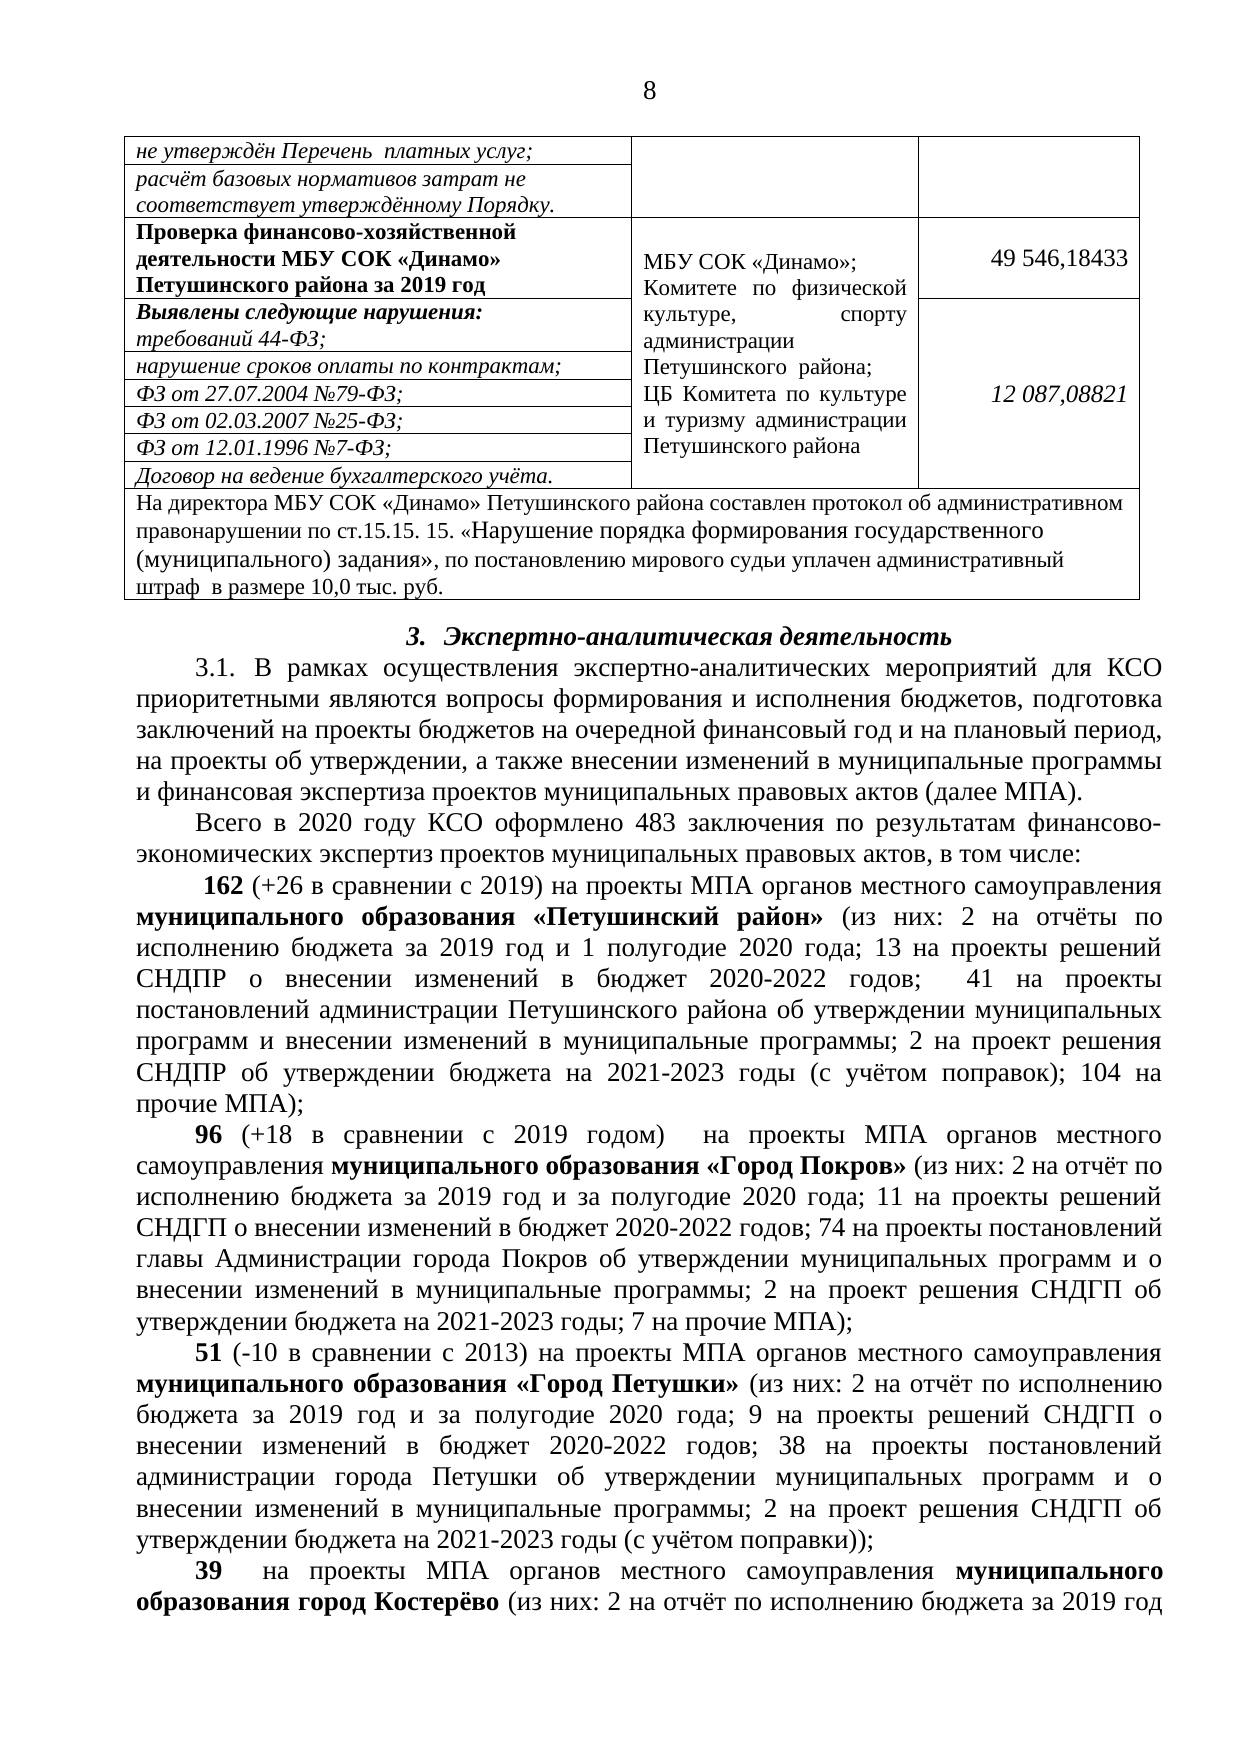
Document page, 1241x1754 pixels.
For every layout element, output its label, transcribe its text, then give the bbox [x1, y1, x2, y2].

text 51 (-10 в сравнении с 2013) на проекты МПА органов местного самоуправления муниципального образования «Город Петушки» (из них: 2 на отчёт по исполнению бюджета за 2019 год и за полугодие 2020 года; 9 на проекты решений СНДГП о внесении изменений в бюджет 2020-2022 годов; 38 на проекты постановлений администрации города Петушки об утверждении муниципальных программ и о внесении изменений в муниципальные программы; 2 на проект решения СНДГП об утверждении бюджета на 2021-2023 годы (с учётом поправки)); [136, 1336, 1163, 1554]
table_cell ФЗ от 27.07.2004 №79-ФЗ; [125, 380, 631, 406]
table_cell Проверка финансово-хозяйственной деятельности МБУ СОК «Динамо» Петушинского района за 2019 год [125, 218, 631, 297]
table_cell 49 546,18433 [919, 218, 1139, 297]
text Всего в 2020 году КСО оформлено 483 заключения по результатам финансово-экономических экспертиз проектов муниципальных правовых актов, в том числе: [136, 806, 1163, 869]
table_cell не утверждён Перечень платных услуг; [125, 137, 631, 163]
table_cell расчёт базовых нормативов затрат не соответствует утверждённому Порядку. [125, 165, 631, 217]
table_cell ФЗ от 12.01.1996 №7-ФЗ; [125, 434, 631, 461]
list В рамках осуществления экспертно-аналитических мероприятий для КСО приоритетными являются вопросы формирования и исполнения бюджетов, подготовка заключений на проекты бюджетов на очередной финансовый год и на плановый период, на проекты об утверждении, а также внесении изменений в муниципальные программы и финансовая экспертиза проектов муниципальных правовых актов (далее МПА). [136, 651, 1163, 806]
text 96 (+18 в сравнении с 2019 годом) на проекты МПА органов местного самоуправления муниципального образования «Город Покров» (из них: 2 на отчёт по исполнению бюджета за 2019 год и за полугодие 2020 года; 11 на проекты решений СНДГП о внесении изменений в бюджет 2020-2022 годов; 74 на проекты постановлений главы Администрации города Покров об утверждении муниципальных программ и о внесении изменений в муниципальные программы; 2 на проект решения СНДГП об утверждении бюджета на 2021-2023 годы; 7 на прочие МПА); [136, 1118, 1163, 1336]
list Экспертно-аналитическая деятельность [195, 619, 1163, 651]
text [136, 1554, 1163, 1616]
text 162 (+26 в сравнении с 2019) на проекты МПА органов местного самоуправления муниципального образования «Петушинский район» (из них: 2 на отчёты по исполнению бюджета за 2019 год и 1 полугодие 2020 года; 13 на проекты решений СНДПР о внесении изменений в бюджет 2020-2022 годов; 41 на проекты постановлений администрации Петушинского района об утверждении муниципальных программ и внесении изменений в муниципальные программы; 2 на проект решения СНДПР об утверждении бюджета на 2021-2023 годы (с учётом поправок); 104 на прочие МПА); [136, 869, 1163, 1118]
table_cell ФЗ от 02.03.2007 №25-ФЗ; [125, 407, 631, 433]
table_cell Выявлены следующие нарушения: требований 44-ФЗ; [125, 299, 631, 351]
table_cell Договор на ведение бухгалтерского учёта. [125, 462, 631, 488]
table_cell 12 087,08821 [919, 299, 1139, 488]
table_cell нарушение сроков оплаты по контрактам; [125, 352, 631, 378]
table_cell МБУ СОК «Динамо»; Комитете по физической культуре, спорту администрации Петушинского района; ЦБ Комитета по культуре и туризму администрации Петушинского района [632, 218, 918, 488]
table_cell На директора МБУ СОК «Динамо» Петушинского района составлен протокол об административном правонарушении по ст.15.15. 15. «Нарушение порядка формирования государственного (муниципального) задания», по постановлению мирового судьи уплачен административный штраф в размере 10,0 тыс. руб. [125, 489, 1139, 599]
